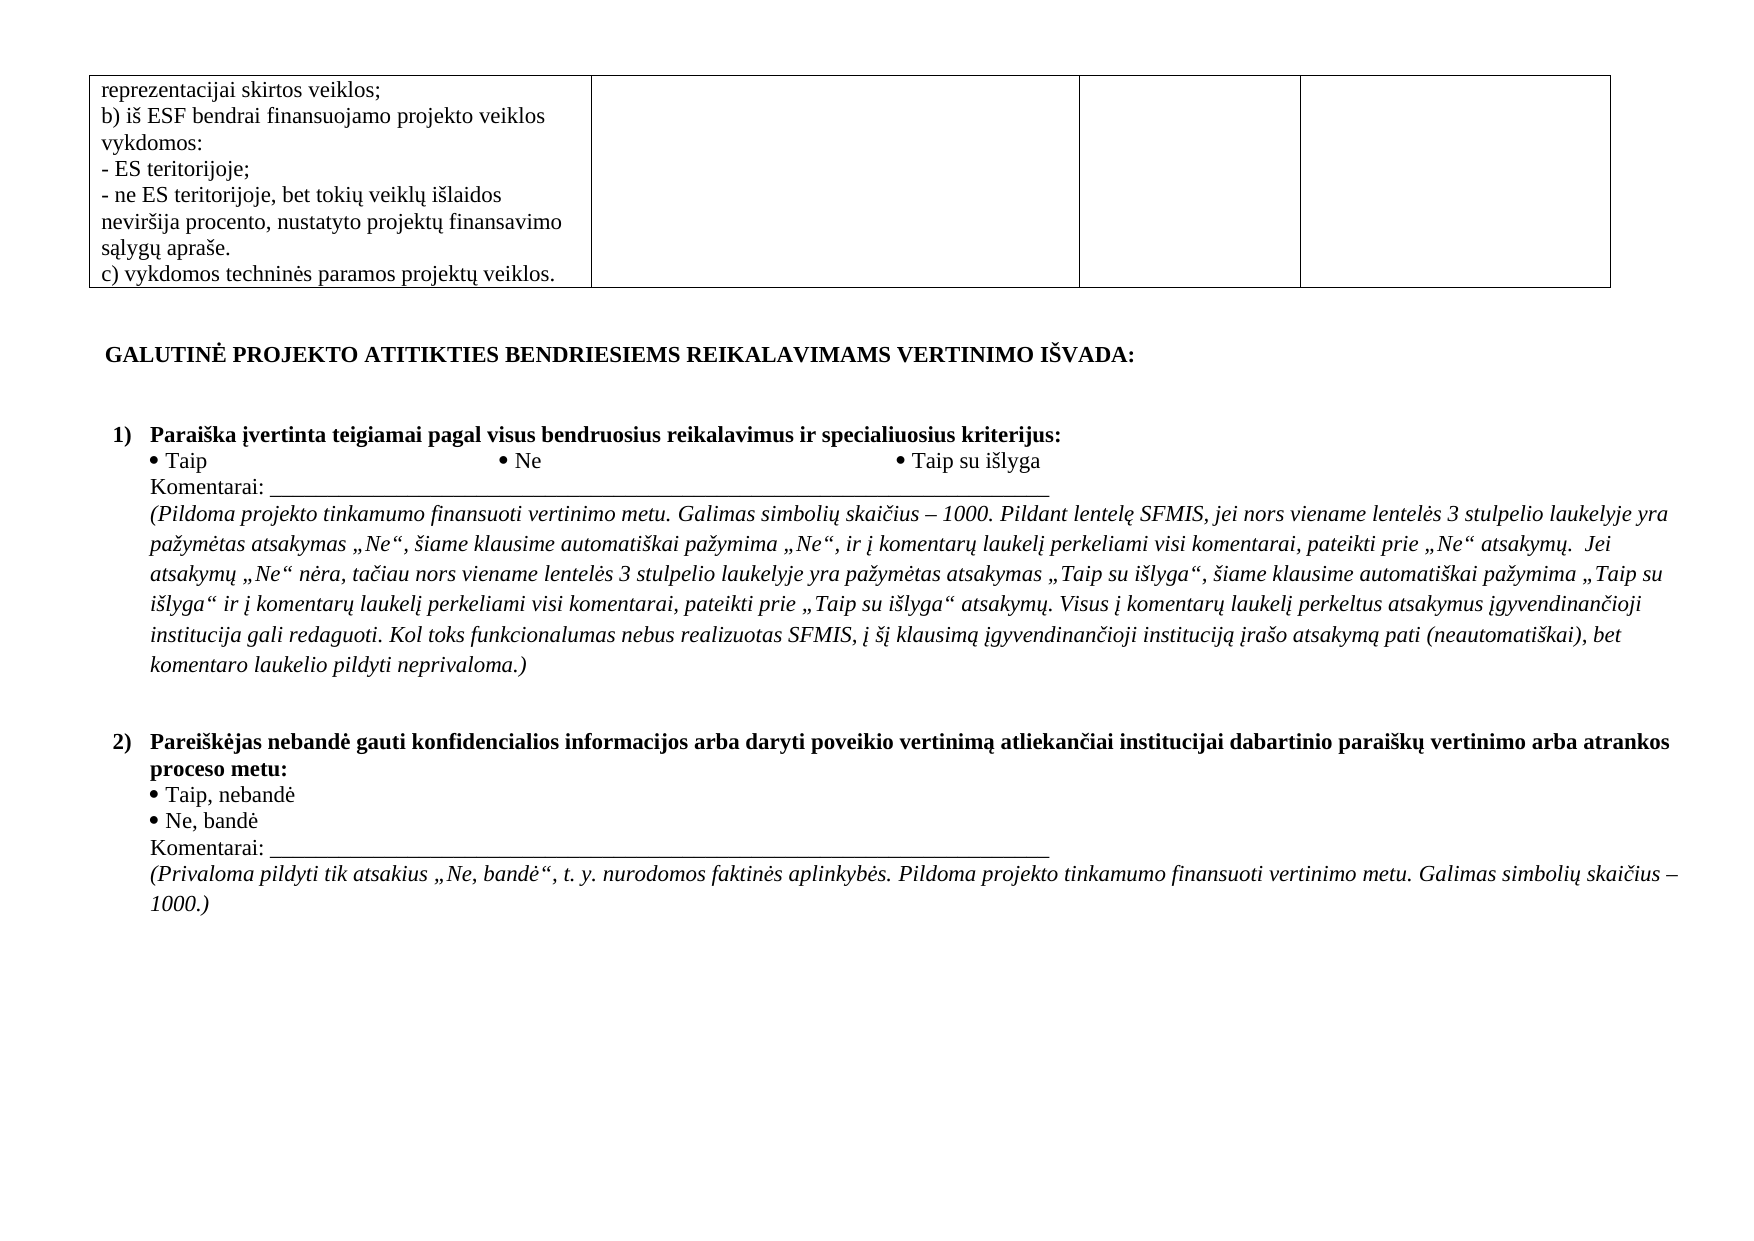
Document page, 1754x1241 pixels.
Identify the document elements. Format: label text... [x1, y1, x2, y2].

table_cell [1080, 76, 1300, 287]
text Komentarai: ____________________________________________________________________ [150, 834, 1679, 860]
text Ne, bandė [150, 807, 1679, 834]
text GALUTINĖ PROJEKTO ATITIKTIES BENDRIESIEMS REIKALAVIMAMS VERTINIMO IŠVADA: [104, 341, 1679, 367]
text Taip, nebandė [150, 781, 1679, 807]
text (Pildoma projekto tinkamumo finansuoti vertinimo metu. Galimas simbolių skaičius – 1000. Pildant lentelę SFMIS, jei nors viename lentelės 3 stulpelio laukelyje yra pažymėtas atsakymas „Ne“, šiame klausime automatiškai pažymima „Ne“, ir į komentarų laukelį perkeliami visi komentarai, pateikti prie „Ne“ atsakymų. Jei atsakymų „Ne“ nėra, tačiau nors viename lentelės 3 stulpelio laukelyje yra pažymėtas atsakymas „Taip su išlyga“, šiame klausime automatiškai pažymima „Taip su išlyga“ ir į komentarų laukelį perkeliami visi komentarai, pateikti prie „Taip su išlyga“ atsakymų. Visus į komentarų laukelį perkeltus atsakymus įgyvendinančioji institucija gali redaguoti. Kol toks funkcionalumas nebus realizuotas SFMIS, į šį klausimą įgyvendinančioji instituciją įrašo atsakymą pati (neautomatiškai), bet komentaro laukelio pildyti neprivaloma.) [150, 500, 1679, 677]
text Taip Ne Taip su išlyga [150, 447, 1679, 473]
table_cell [1301, 76, 1610, 287]
text (Privaloma pildyti tik atsakius „Ne, bandė“, t. y. nurodomos faktinės aplinkybės. Pildoma projekto tinkamumo finansuoti vertinimo metu. Galimas simbolių skaičius – 1000.) [150, 860, 1679, 917]
text Komentarai: ____________________________________________________________________ [150, 473, 1679, 500]
list Pareiškėjas nebandė gauti konfidencialios informacijos arba daryti poveikio vertinimą atliekančiai institucijai dabartinio paraiškų vertinimo arba atrankos proceso metu: [112, 728, 1679, 781]
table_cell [90, 76, 591, 287]
list Paraiška įvertinta teigiamai pagal visus bendruosius reikalavimus ir specialiuosius kriterijus: [112, 421, 1679, 447]
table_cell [592, 76, 1079, 287]
